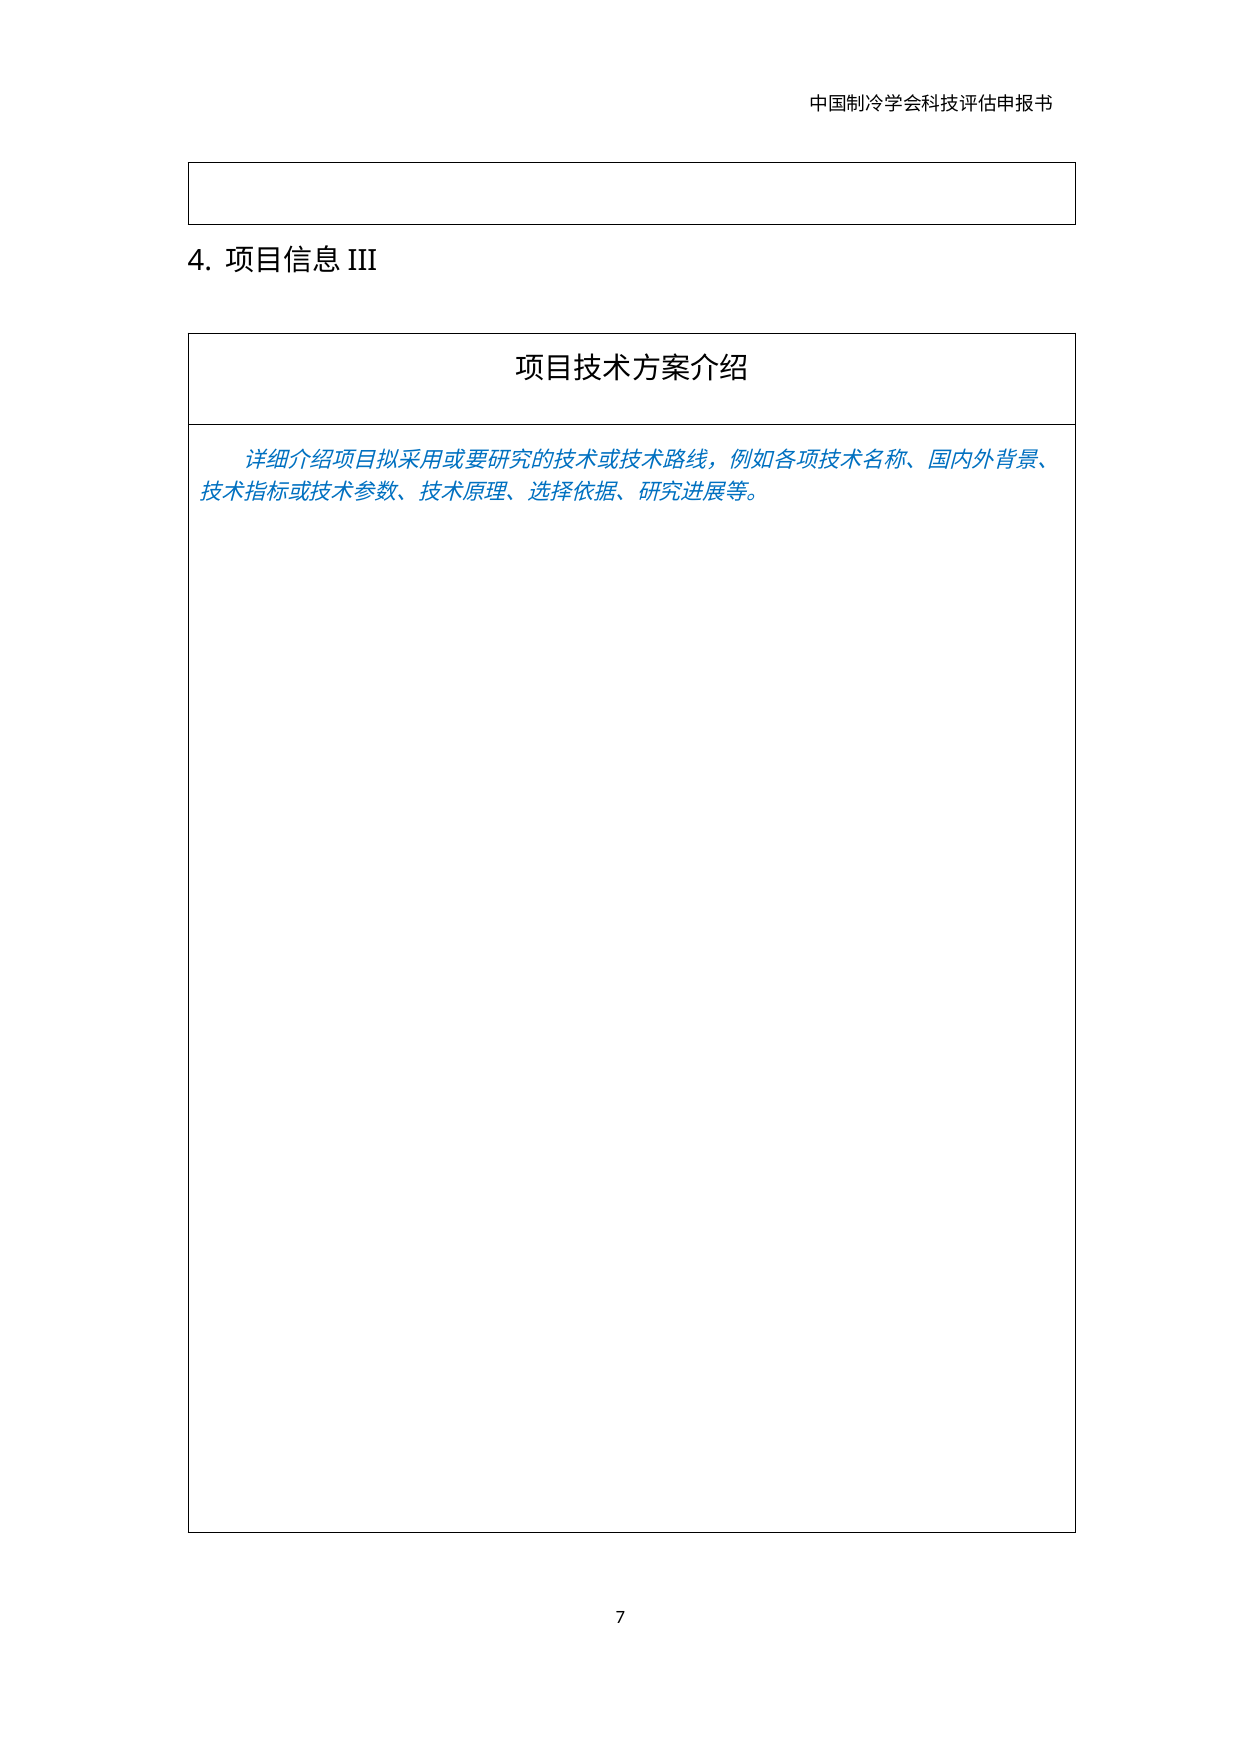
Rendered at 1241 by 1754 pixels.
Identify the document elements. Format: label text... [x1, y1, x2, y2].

table_header 项目技术方案介绍 [189, 334, 1075, 424]
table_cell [189, 163, 1075, 224]
list 项目信息III [187, 225, 1053, 290]
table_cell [189, 425, 1075, 1532]
